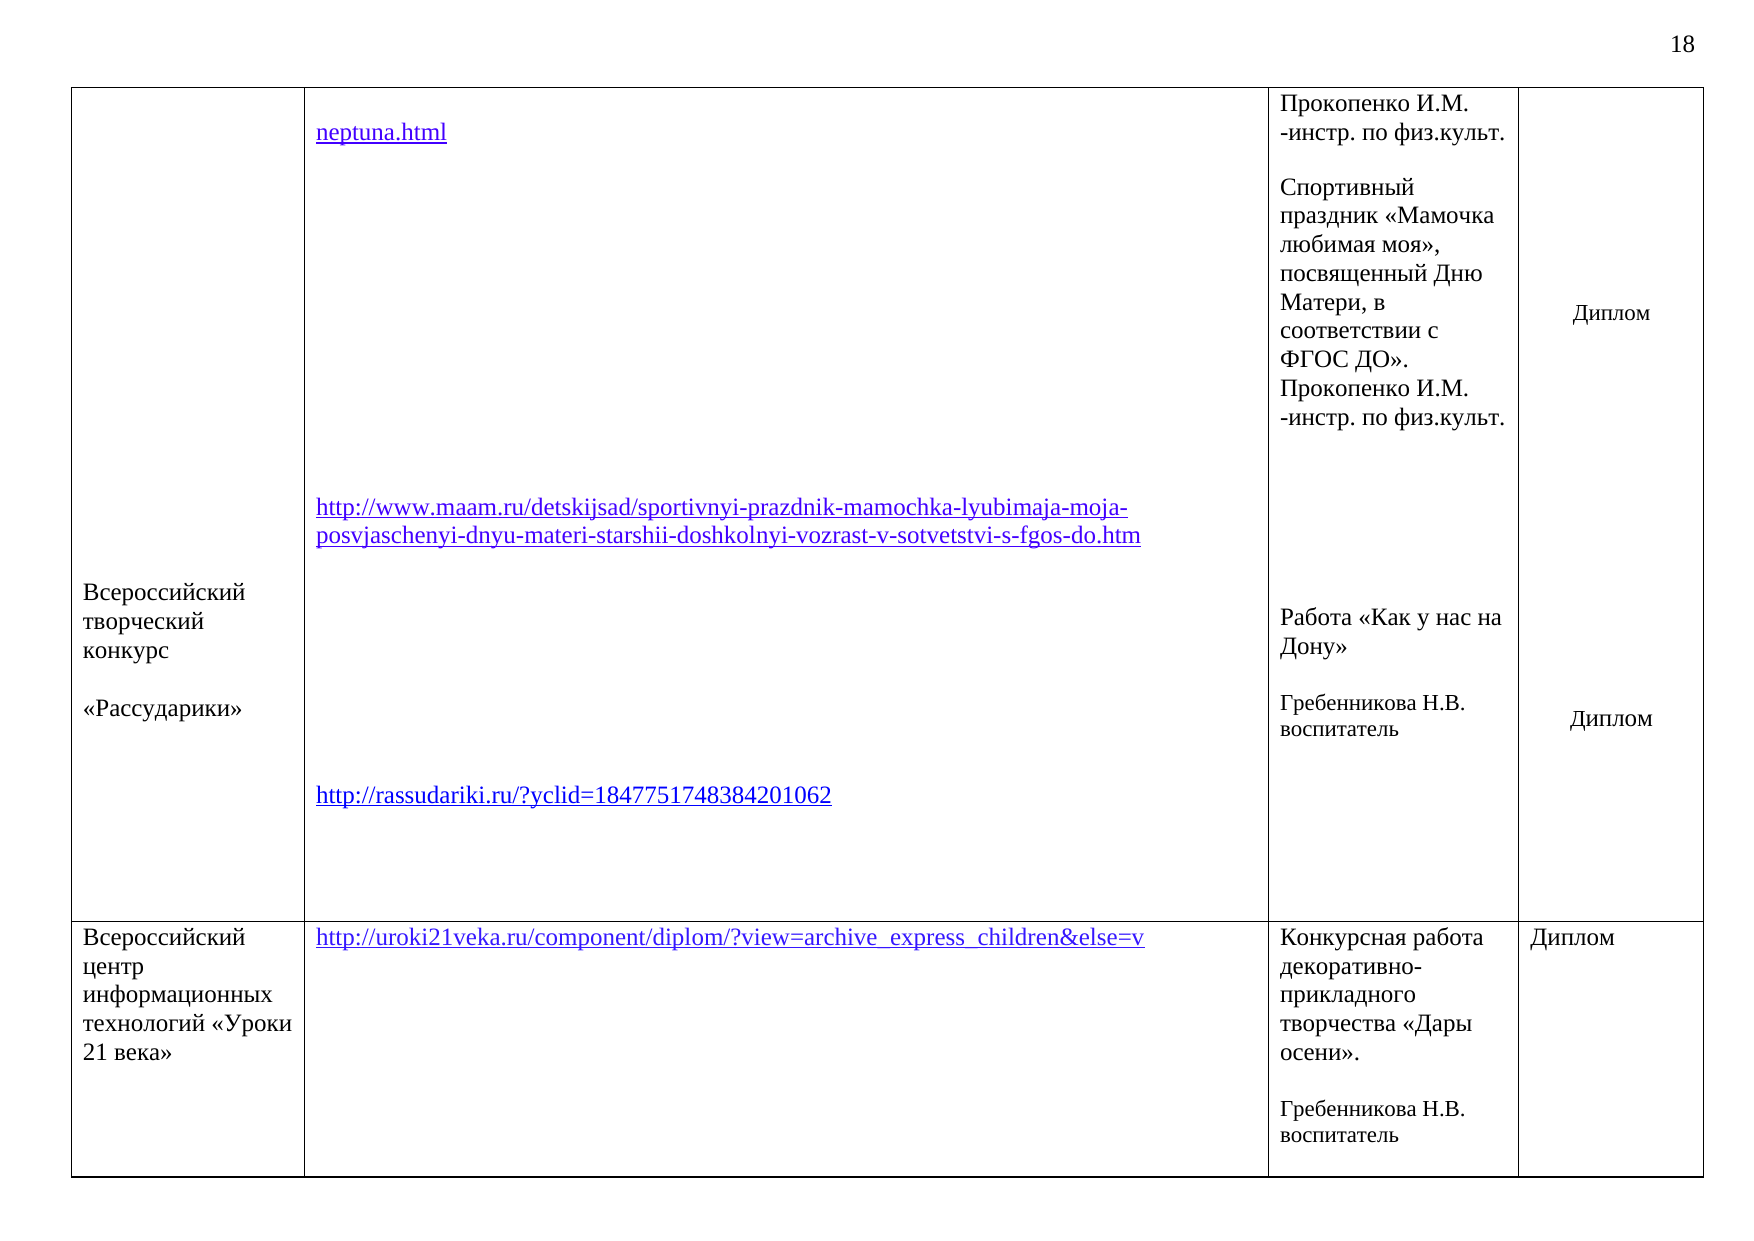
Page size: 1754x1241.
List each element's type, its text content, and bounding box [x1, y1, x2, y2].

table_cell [1269, 88, 1518, 921]
table_cell Диплом [1519, 922, 1703, 1176]
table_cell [305, 88, 1268, 921]
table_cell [1519, 88, 1703, 921]
table_cell Всероссийский центр информационных технологий «Уроки 21 века» [72, 922, 304, 1176]
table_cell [72, 88, 304, 921]
table_cell Конкурсная работа декоративно-прикладного творчества «Дары осени». Гребенникова Н.В. воспитатель [1269, 922, 1518, 1176]
table_cell http://uroki21veka.ru/component/diplom/?view=archive_express_children&else=v [305, 922, 1268, 1176]
